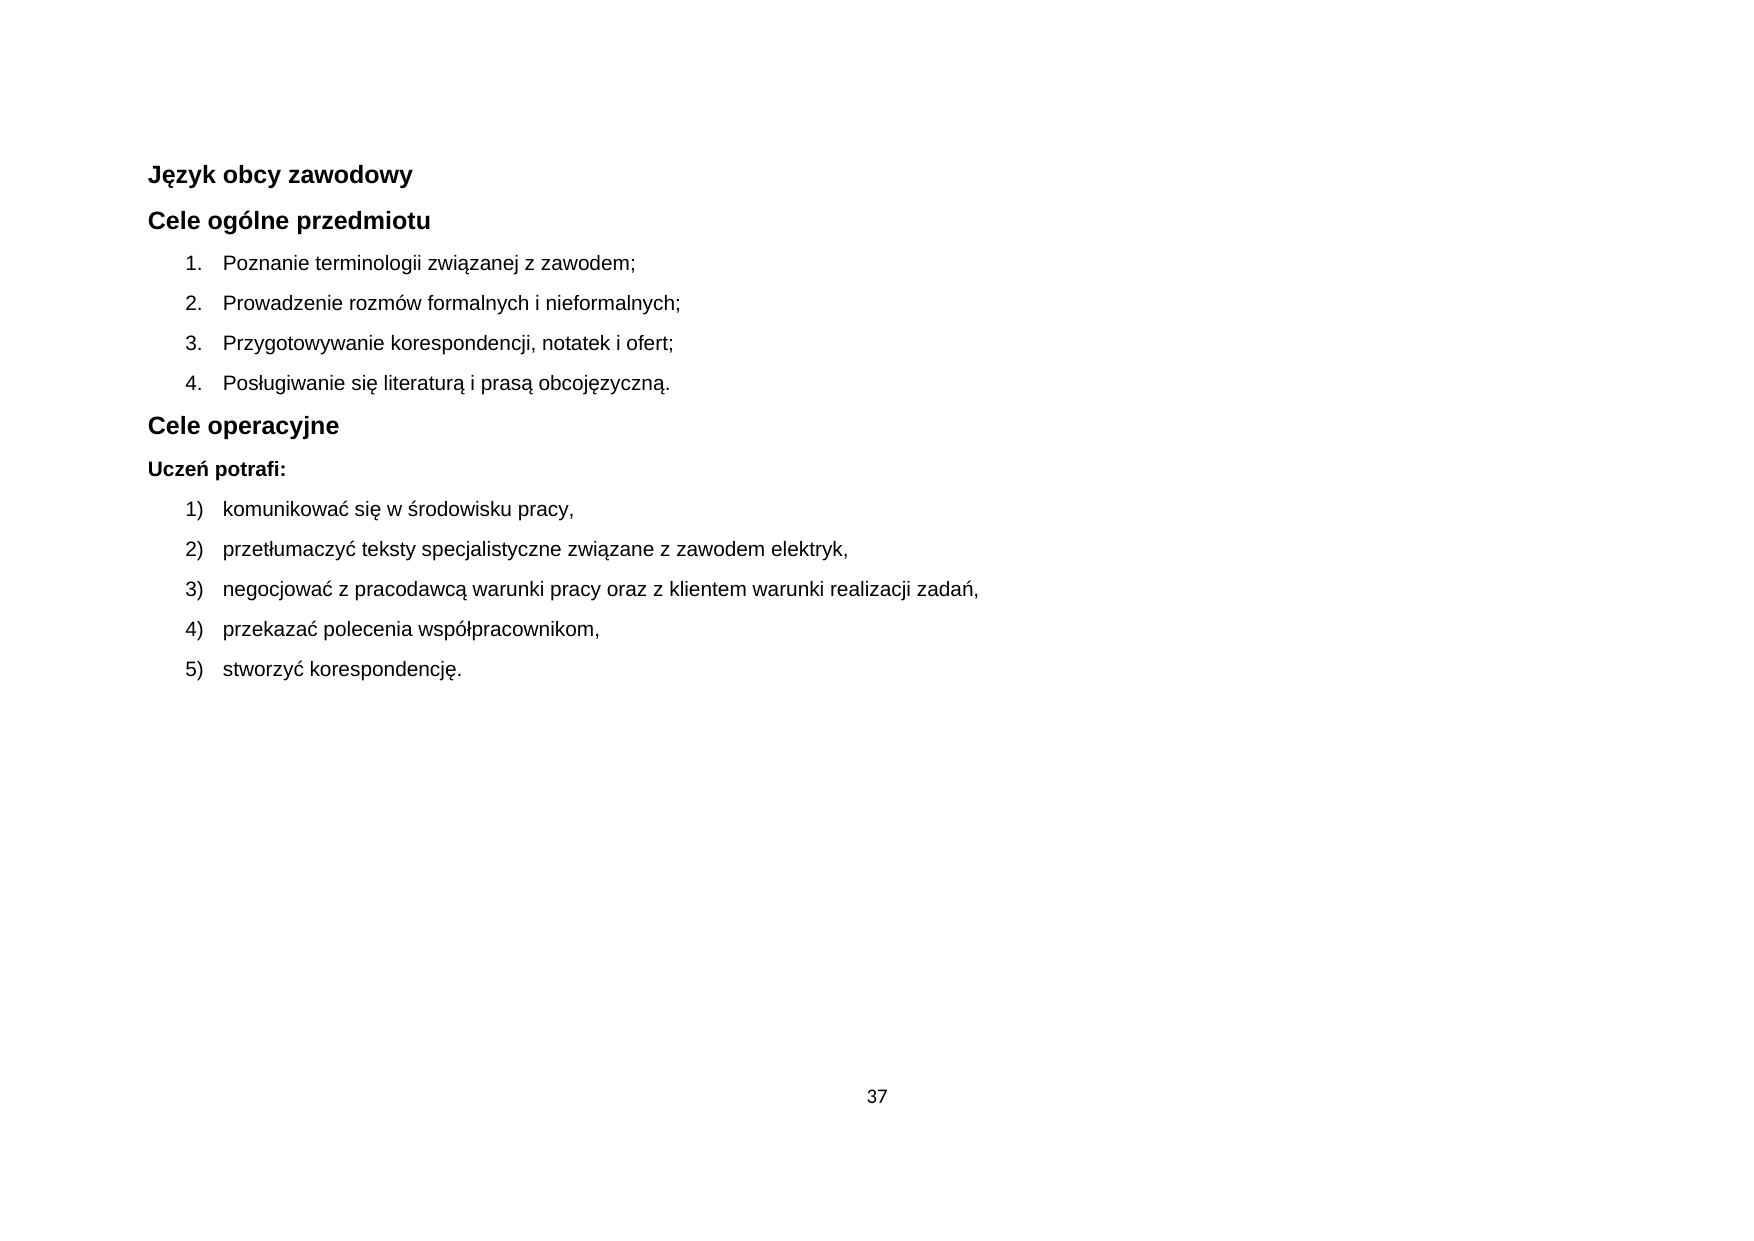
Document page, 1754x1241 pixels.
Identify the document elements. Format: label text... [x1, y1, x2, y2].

text Cele ogólne przedmiotu [148, 206, 1606, 234]
subtitle Język obcy zawodowy [148, 160, 1606, 189]
list Poznanie terminologii związanej z zawodem; [185, 251, 1606, 275]
list negocjować z pracodawcą warunki pracy oraz z klientem warunki realizacji zadań, [185, 577, 1606, 601]
list przekazać polecenia współpracownikom, [185, 617, 1606, 641]
list Prowadzenie rozmów formalnych i nieformalnych; [185, 291, 1606, 315]
text Cele operacyjne [148, 411, 1606, 440]
list Przygotowywanie korespondencji, notatek i ofert; [185, 331, 1606, 355]
list przetłumaczyć teksty specjalistyczne związane z zawodem elektryk, [185, 537, 1606, 561]
text Uczeń potrafi: [148, 457, 1606, 481]
list stworzyć korespondencję. [185, 657, 1606, 681]
list komunikować się w środowisku pracy, [185, 497, 1606, 521]
list Posługiwanie się literaturą i prasą obcojęzyczną. [185, 371, 1606, 395]
